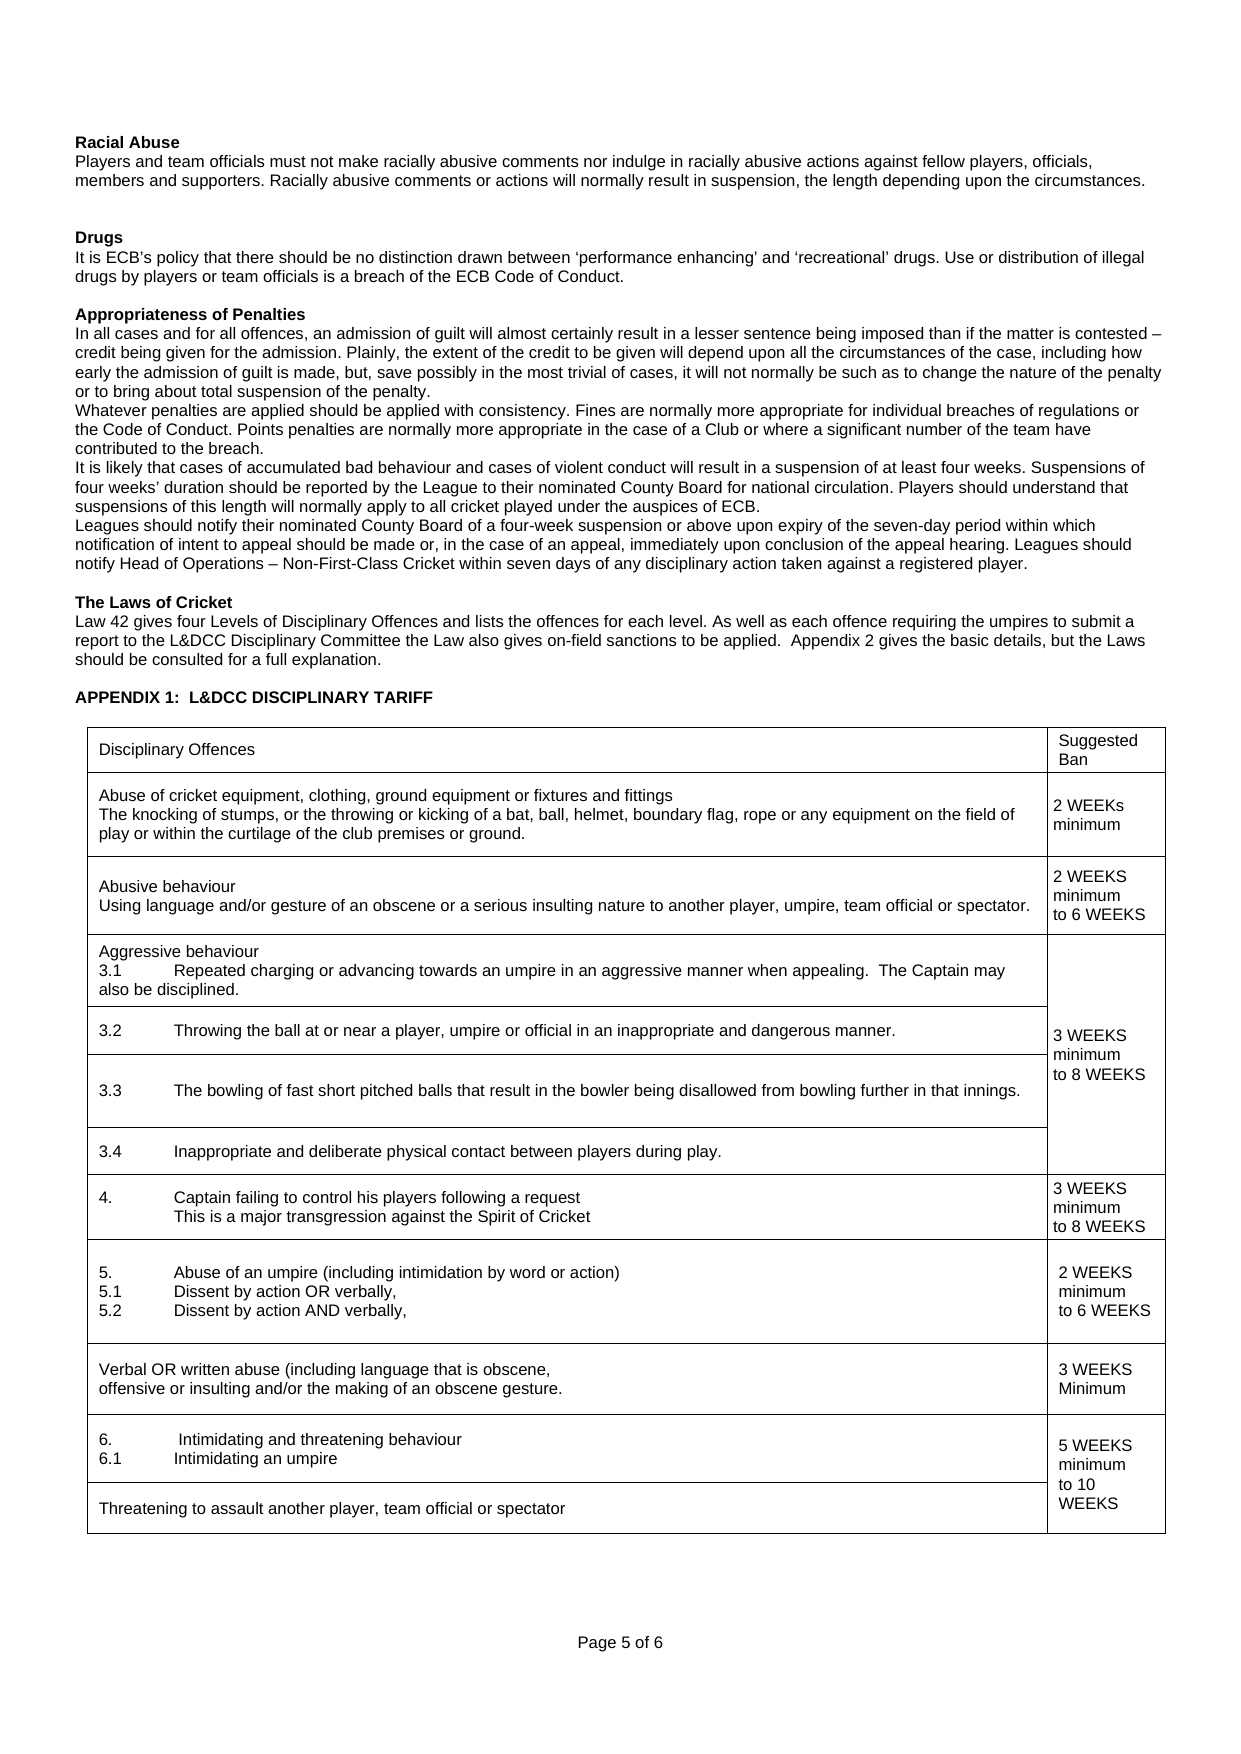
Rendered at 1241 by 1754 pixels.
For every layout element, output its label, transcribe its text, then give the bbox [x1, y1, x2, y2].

table_cell Verbal OR written abuse (including language that is obscene, offensive or insulting and/or the making of an obscene gesture. [88, 1344, 1047, 1414]
text APPENDIX 1: L&DCC DISCIPLINARY TARIFF [75, 688, 1165, 707]
text It is likely that cases of accumulated bad behaviour and cases of violent conduct will result in a suspension of at least four weeks. Suspensions of four weeks’ duration should be reported by the League to their nominated County Board for national circulation. Players should understand that suspensions of this length will normally apply to all cricket played under the auspices of ECB. [75, 458, 1165, 516]
table_cell Aggressive behaviour 3.1 Repeated charging or advancing towards an umpire in an aggressive manner when appealing. The Captain may also be disciplined. [88, 935, 1047, 1006]
table_cell 3 WEEKS minimum to 8 WEEKS [1048, 935, 1165, 1174]
table_cell 2 WEEKS minimum to 6 WEEKS [1048, 857, 1165, 934]
text The Laws of Cricket [75, 592, 1165, 612]
table_cell 3.4 Inappropriate and deliberate physical contact between players during play. [88, 1128, 1047, 1174]
text Players and team officials must not make racially abusive comments nor indulge in racially abusive actions against fellow players, officials, members and supporters. Racially abusive comments or actions will normally result in suspension, the length depending upon the circumstances. [75, 152, 1165, 190]
table_cell Abusive behaviour Using language and/or gesture of an obscene or a serious insulting nature to another player, umpire, team official or spectator. [88, 857, 1047, 934]
table_cell Abuse of cricket equipment, clothing, ground equipment or fixtures and fittings The knocking of stumps, or the throwing or kicking of a bat, ball, helmet, boundary flag, rope or any equipment on the field of play or within the curtilage of the club premises or ground. [88, 773, 1047, 856]
table_header Suggested Ban [1048, 728, 1165, 772]
table_cell 2 WEEKS minimum to 6 WEEKS [1048, 1240, 1165, 1343]
table_cell 2 WEEKs minimum [1048, 773, 1165, 856]
table_cell Threatening to assault another player, team official or spectator [88, 1483, 1047, 1533]
table_cell 3 WEEKS Minimum [1048, 1344, 1165, 1414]
table_cell 3.3 The bowling of fast short pitched balls that result in the bowler being disallowed from bowling further in that innings. [88, 1055, 1047, 1127]
text Law 42 gives four Levels of Disciplinary Offences and lists the offences for each level. As well as each offence requiring the umpires to submit a report to the L&DCC Disciplinary Committee the Law also gives on-field sanctions to be applied. Appendix 2 gives the basic details, but the Laws should be consulted for a full explanation. [75, 612, 1165, 669]
text Leagues should notify their nominated County Board of a four-week suspension or above upon expiry of the seven-day period within which notification of intent to appeal should be made or, in the case of an appeal, immediately upon conclusion of the appeal hearing. Leagues should notify Head of Operations – Non-First-Class Cricket within seven days of any disciplinary action taken against a registered player. [75, 516, 1165, 573]
text Racial Abuse [75, 132, 1165, 152]
table_cell 4. Captain failing to control his players following a request This is a major transgression against the Spirit of Cricket [88, 1175, 1047, 1239]
text Drugs [75, 228, 1165, 247]
table_cell 5. Abuse of an umpire (including intimidation by word or action) 5.1 Dissent by action OR verbally, 5.2 Dissent by action AND verbally, [88, 1240, 1047, 1343]
text Appropriateness of Penalties [75, 305, 1165, 324]
text Whatever penalties are applied should be applied with consistency. Fines are normally more appropriate for individual breaches of regulations or the Code of Conduct. Points penalties are normally more appropriate in the case of a Club or where a significant number of the team have contributed to the breach. [75, 401, 1165, 458]
table_cell 5 WEEKS minimum to 10 WEEKS [1048, 1415, 1165, 1533]
table_header Disciplinary Offences [88, 728, 1047, 772]
table_cell 3.2 Throwing the ball at or near a player, umpire or official in an inappropriate and dangerous manner. [88, 1007, 1047, 1053]
text It is ECB’s policy that there should be no distinction drawn between ‘performance enhancing’ and ‘recreational’ drugs. Use or distribution of illegal drugs by players or team officials is a breach of the ECB Code of Conduct. [75, 247, 1165, 286]
text In all cases and for all offences, an admission of guilt will almost certainly result in a lesser sentence being imposed than if the matter is contested – credit being given for the admission. Plainly, the extent of the credit to be given will depend upon all the circumstances of the case, including how early the admission of guilt is made, but, save possibly in the most trivial of cases, it will not normally be such as to change the nature of the penalty or to bring about total suspension of the penalty. [75, 324, 1165, 401]
table_cell 3 WEEKS minimum to 8 WEEKS [1048, 1175, 1165, 1239]
table_cell 6. Intimidating and threatening behaviour 6.1 Intimidating an umpire [88, 1415, 1047, 1482]
